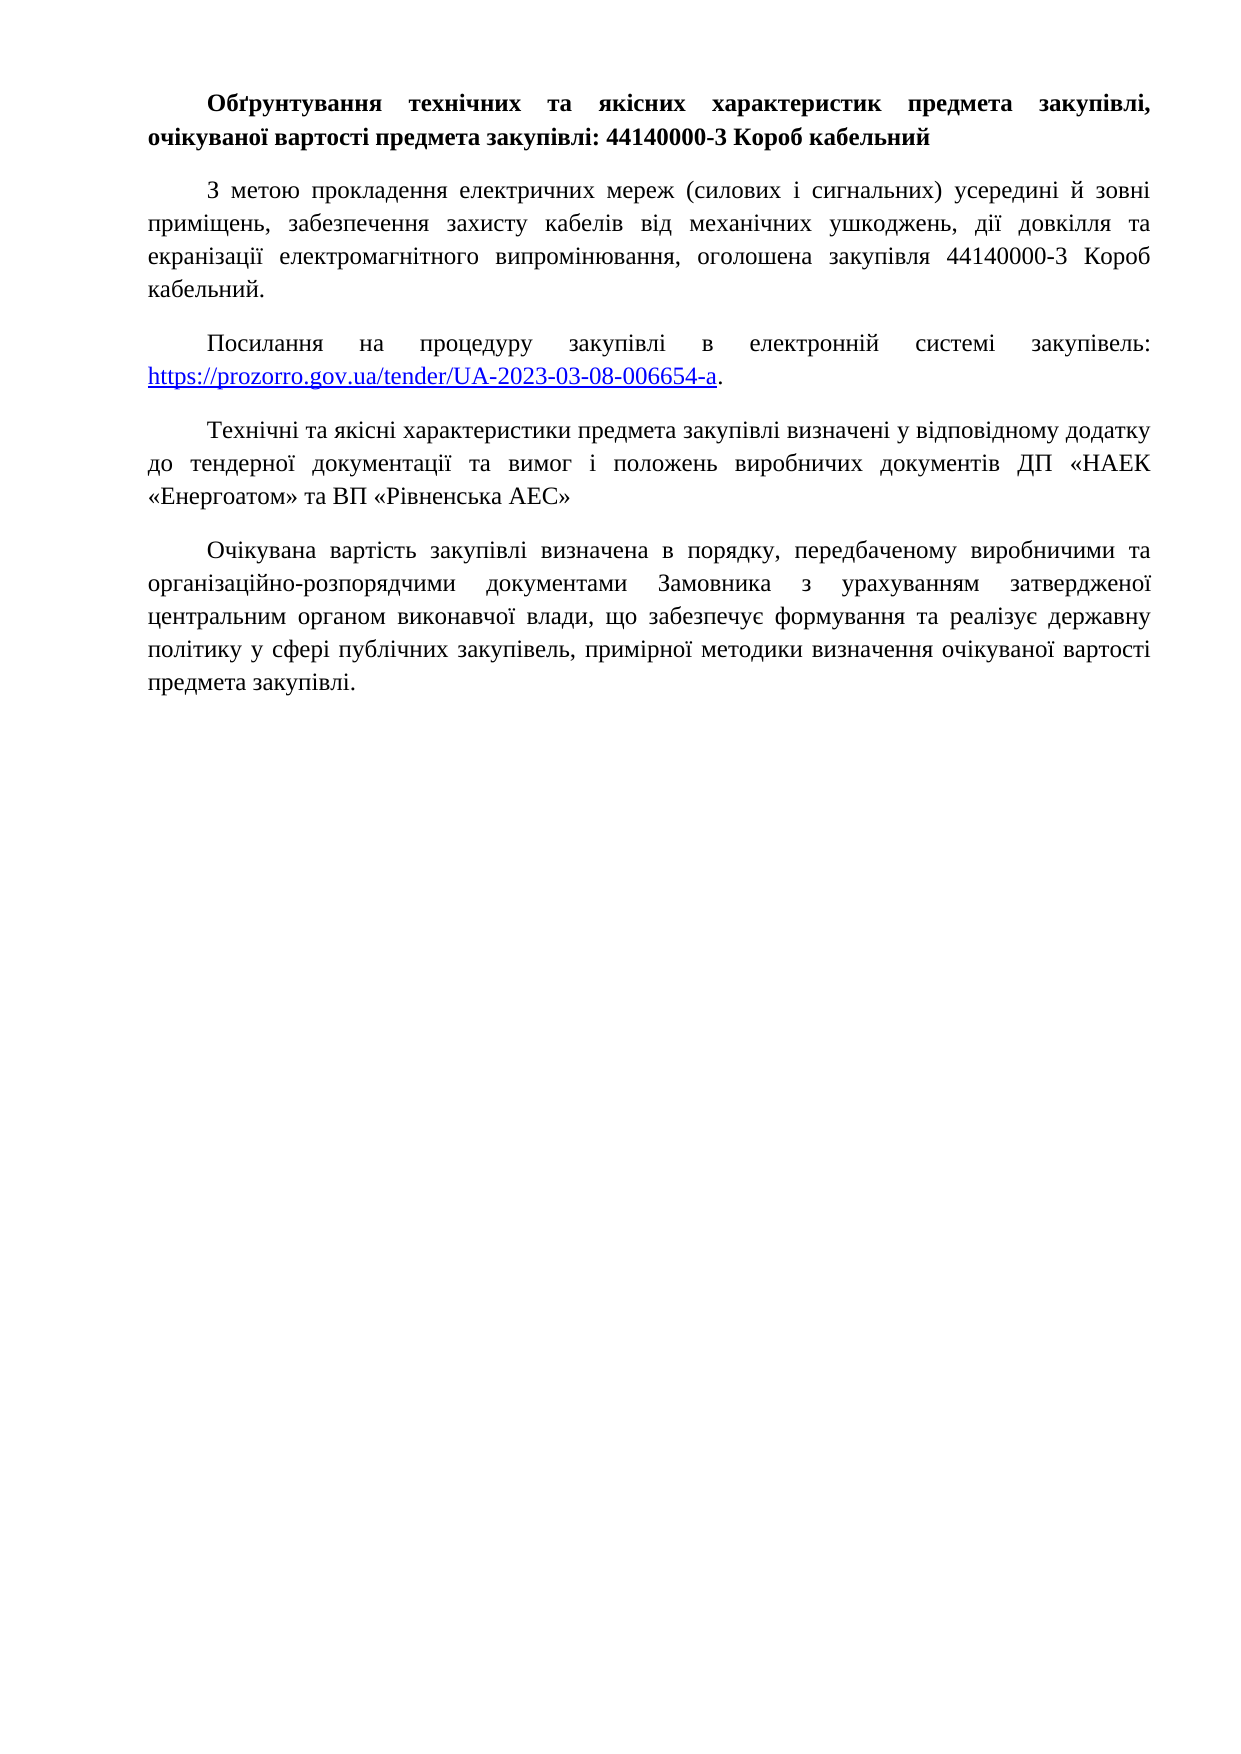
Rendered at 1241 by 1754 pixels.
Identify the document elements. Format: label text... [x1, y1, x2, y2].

text Обґрунтування технічних та якісних характеристик предмета закупівлі, очікуваної вартості предмета закупівлі: 44140000-3 Короб кабельний [148, 88, 1152, 150]
text З метою прокладення електричних мереж (силових і сигнальних) усередині й зовні приміщень, забезпечення захисту кабелів від механічних ушкоджень, дії довкілля та екранізації електромагнітного випромінювання, оголошена закупівля 44140000-3 Короб кабельний. [148, 175, 1152, 303]
text Очікувана вартість закупівлі визначена в порядку, передбаченому виробничими та організаційно-розпорядчими документами Замовника з урахуванням затвердженої центральним органом виконавчої влади, що забезпечує формування та реалізує державну політику у сфері публічних закупівель, примірної методики визначення очікуваної вартості предмета закупівлі. [148, 535, 1152, 696]
text Посилання на процедуру закупівлі в електронній системі закупівель: https://prozorro.gov.ua/tender/UA-2023-03-08-006654-a. [148, 328, 1152, 390]
text Технічні та якісні характеристики предмета закупівлі визначені у відповідному додатку до тендерної документації та вимог і положень виробничих документів ДП «НАЕК «Енергоатом» та ВП «Рівненська АЕС» [148, 415, 1152, 510]
